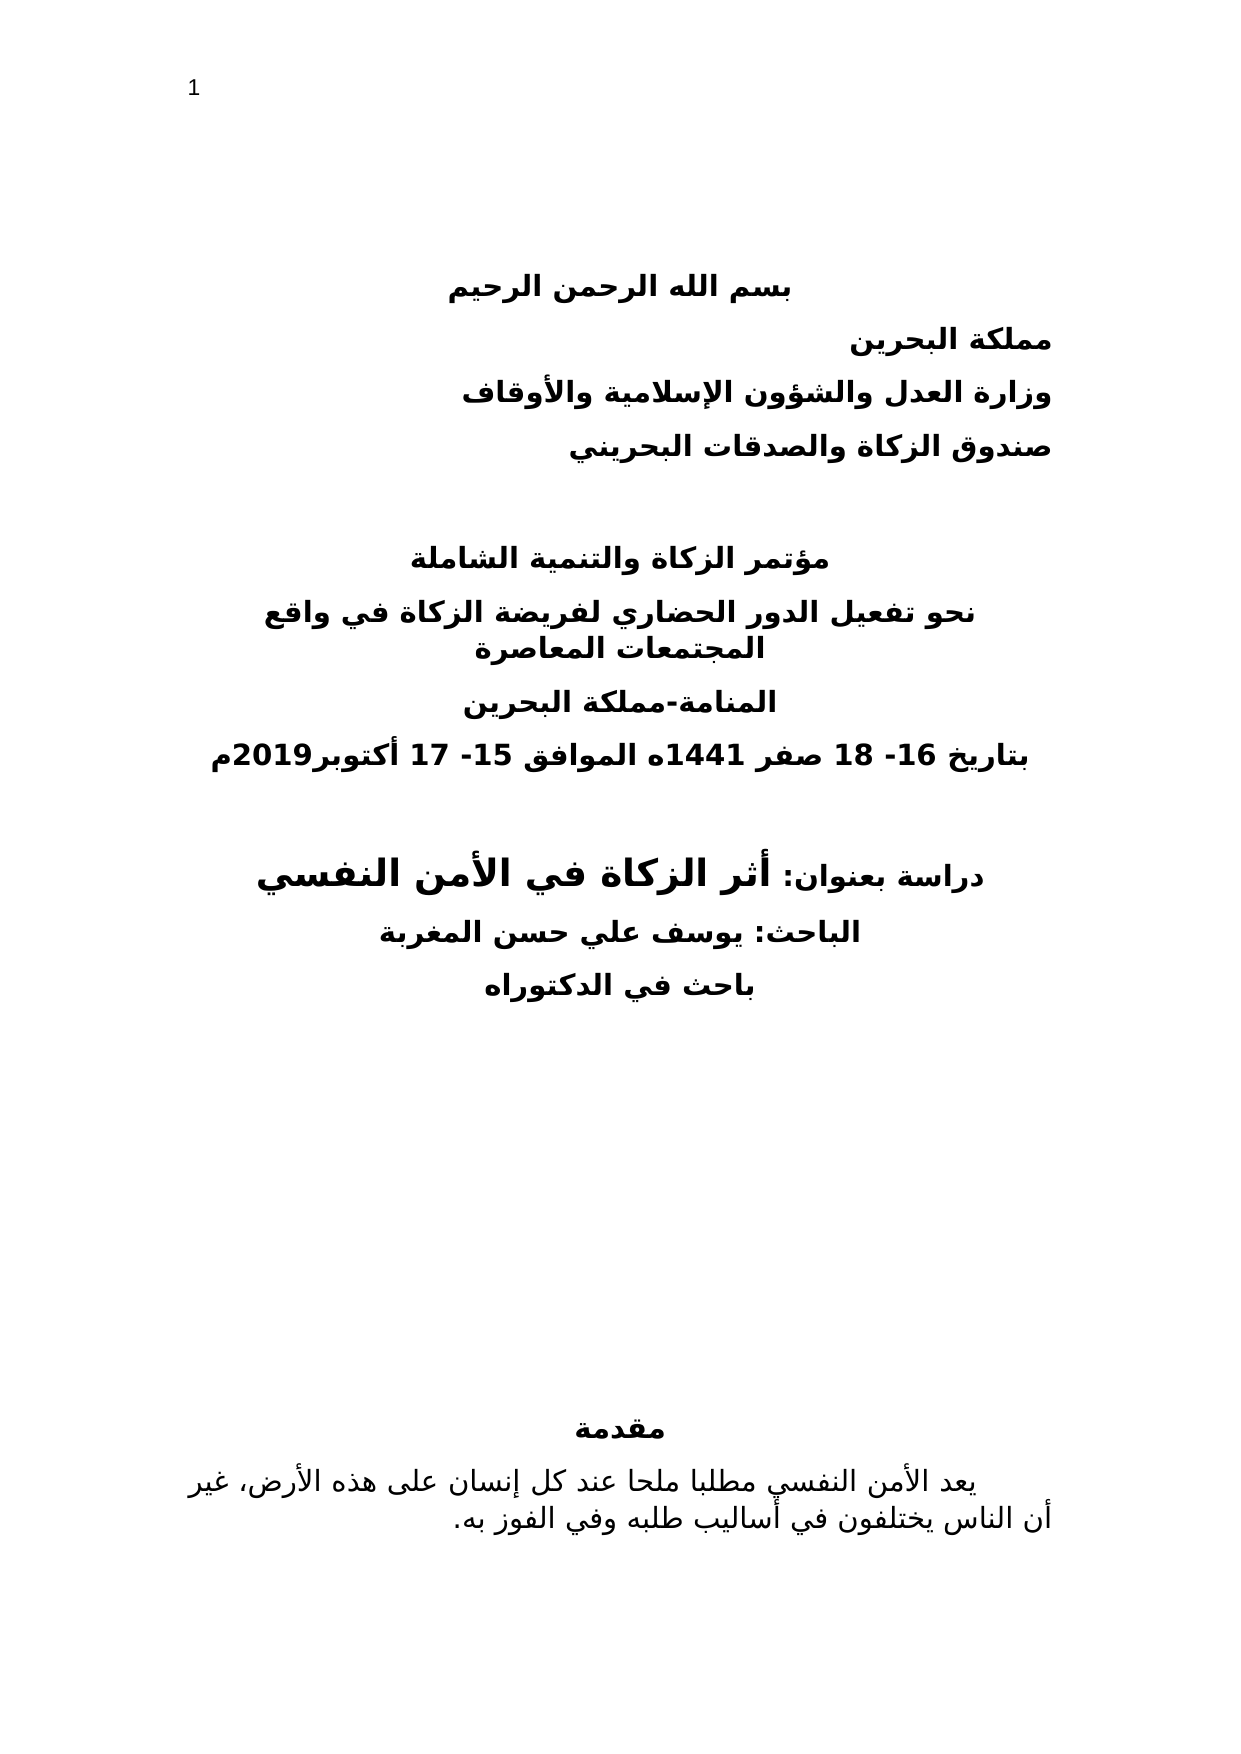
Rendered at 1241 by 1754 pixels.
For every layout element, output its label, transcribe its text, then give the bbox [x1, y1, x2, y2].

text باحث في الدكتوراه [187, 968, 1053, 1002]
text يعد الأمن النفسي مطلبا ملحا عند كل إنسان على هذه الأرض، غير أن الناس يختلفون في أساليب طلبه وفي الفوز به. [187, 1464, 1053, 1535]
text بسم الله الرحمن الرحيم [187, 269, 1053, 303]
text مملكة البحرين [187, 322, 1053, 356]
text مؤتمر الزكاة والتنمية الشاملة [187, 542, 1053, 576]
text الباحث: يوسف علي حسن المغربة [187, 915, 1053, 949]
text دراسة بعنوان: أثر الزكاة في الأمن النفسي [187, 851, 1053, 895]
text مقدمة [187, 1081, 1053, 1445]
text وزارة العدل والشؤون الإسلامية والأوقاف [187, 376, 1053, 409]
text المنامة-مملكة البحرين [187, 685, 1053, 719]
text نحو تفعيل الدور الحضاري لفريضة الزكاة في واقع المجتمعات المعاصرة [187, 595, 1053, 666]
text صندوق الزكاة والصدقات البحريني [187, 429, 1053, 463]
text بتاريخ 16- 18 صفر 1441ه الموافق 15- 17 أكتوبر2019م [187, 738, 1053, 772]
